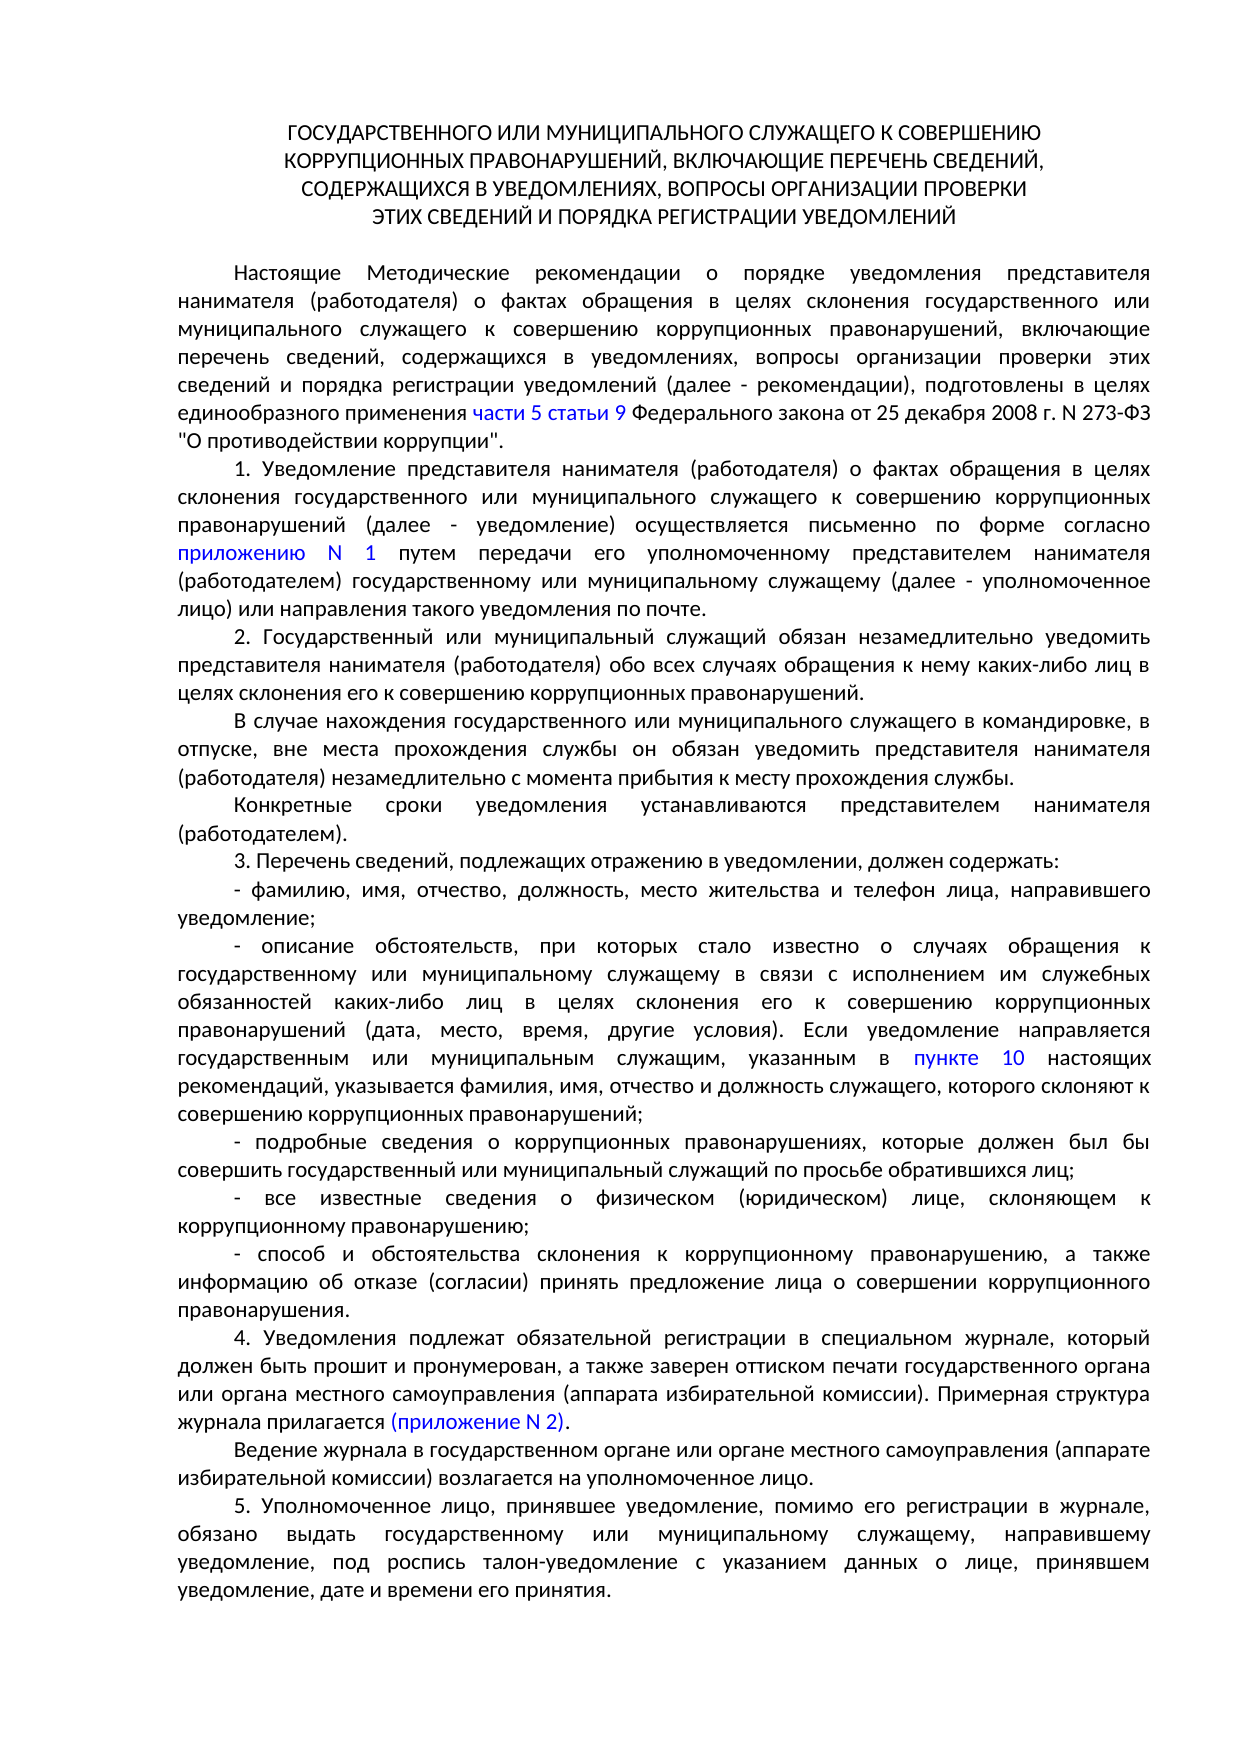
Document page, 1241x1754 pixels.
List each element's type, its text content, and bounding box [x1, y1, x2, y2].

text 5. Уполномоченное лицо, принявшее уведомление, помимо его регистрации в журнале, обязано выдать государственному или муниципальному служащему, направившему уведомление, под роспись талон-уведомление с указанием данных о лице, принявшем уведомление, дате и времени его принятия. [177, 1491, 1152, 1603]
text Ведение журнала в государственном органе или органе местного самоуправления (аппарате избирательной комиссии) возлагается на уполномоченное лицо. [177, 1435, 1152, 1491]
text - фамилию, имя, отчество, должность, место жительства и телефон лица, направившего уведомление; [177, 875, 1152, 931]
text В случае нахождения государственного или муниципального служащего в командировке, в отпуске, вне места прохождения службы он обязан уведомить представителя нанимателя (работодателя) незамедлительно с момента прибытия к месту прохождения службы. [177, 707, 1152, 791]
text СОДЕРЖАЩИХСЯ В УВЕДОМЛЕНИЯХ, ВОПРОСЫ ОРГАНИЗАЦИИ ПРОВЕРКИ [177, 174, 1152, 202]
text 3. Перечень сведений, подлежащих отражению в уведомлении, должен содержать: [177, 847, 1152, 875]
text ГОСУДАРСТВЕННОГО ИЛИ МУНИЦИПАЛЬНОГО СЛУЖАЩЕГО К СОВЕРШЕНИЮ [177, 118, 1152, 146]
text 4. Уведомления подлежат обязательной регистрации в специальном журнале, который должен быть прошит и пронумерован, а также заверен оттиском печати государственного органа или органа местного самоуправления (аппарата избирательной комиссии). Примерная структура журнала прилагается (приложение N 2). [177, 1323, 1152, 1435]
text Конкретные сроки уведомления устанавливаются представителем нанимателя (работодателем). [177, 791, 1152, 847]
text КОРРУПЦИОННЫХ ПРАВОНАРУШЕНИЙ, ВКЛЮЧАЮЩИЕ ПЕРЕЧЕНЬ СВЕДЕНИЙ, [177, 146, 1152, 174]
text - описание обстоятельств, при которых стало известно о случаях обращения к государственному или муниципальному служащему в связи с исполнением им служебных обязанностей каких-либо лиц в целях склонения его к совершению коррупционных правонарушений (дата, место, время, другие условия). Если уведомление направляется государственным или муниципальным служащим, указанным в пункте 10 настоящих рекомендаций, указывается фамилия, имя, отчество и должность служащего, которого склоняют к совершению коррупционных правонарушений; [177, 931, 1152, 1127]
text ЭТИХ СВЕДЕНИЙ И ПОРЯДКА РЕГИСТРАЦИИ УВЕДОМЛЕНИЙ [177, 202, 1152, 230]
text 2. Государственный или муниципальный служащий обязан незамедлительно уведомить представителя нанимателя (работодателя) обо всех случаях обращения к нему каких-либо лиц в целях склонения его к совершению коррупционных правонарушений. [177, 622, 1152, 707]
text - способ и обстоятельства склонения к коррупционному правонарушению, а также информацию об отказе (согласии) принять предложение лица о совершении коррупционного правонарушения. [177, 1239, 1152, 1323]
text 1. Уведомление представителя нанимателя (работодателя) о фактах обращения в целях склонения государственного или муниципального служащего к совершению коррупционных правонарушений (далее - уведомление) осуществляется письменно по форме согласно приложению N 1 путем передачи его уполномоченному представителем нанимателя (работодателем) государственному или муниципальному служащему (далее - уполномоченное лицо) или направления такого уведомления по почте. [177, 454, 1152, 622]
text - подробные сведения о коррупционных правонарушениях, которые должен был бы совершить государственный или муниципальный служащий по просьбе обратившихся лиц; [177, 1127, 1152, 1183]
text Настоящие Методические рекомендации о порядке уведомления представителя нанимателя (работодателя) о фактах обращения в целях склонения государственного или муниципального служащего к совершению коррупционных правонарушений, включающие перечень сведений, содержащихся в уведомлениях, вопросы организации проверки этих сведений и порядка регистрации уведомлений (далее - рекомендации), подготовлены в целях единообразного применения части 5 статьи 9 Федерального закона от 25 декабря 2008 г. N 273-ФЗ "О противодействии коррупции". [177, 258, 1152, 454]
text - все известные сведения о физическом (юридическом) лице, склоняющем к коррупционному правонарушению; [177, 1183, 1152, 1239]
